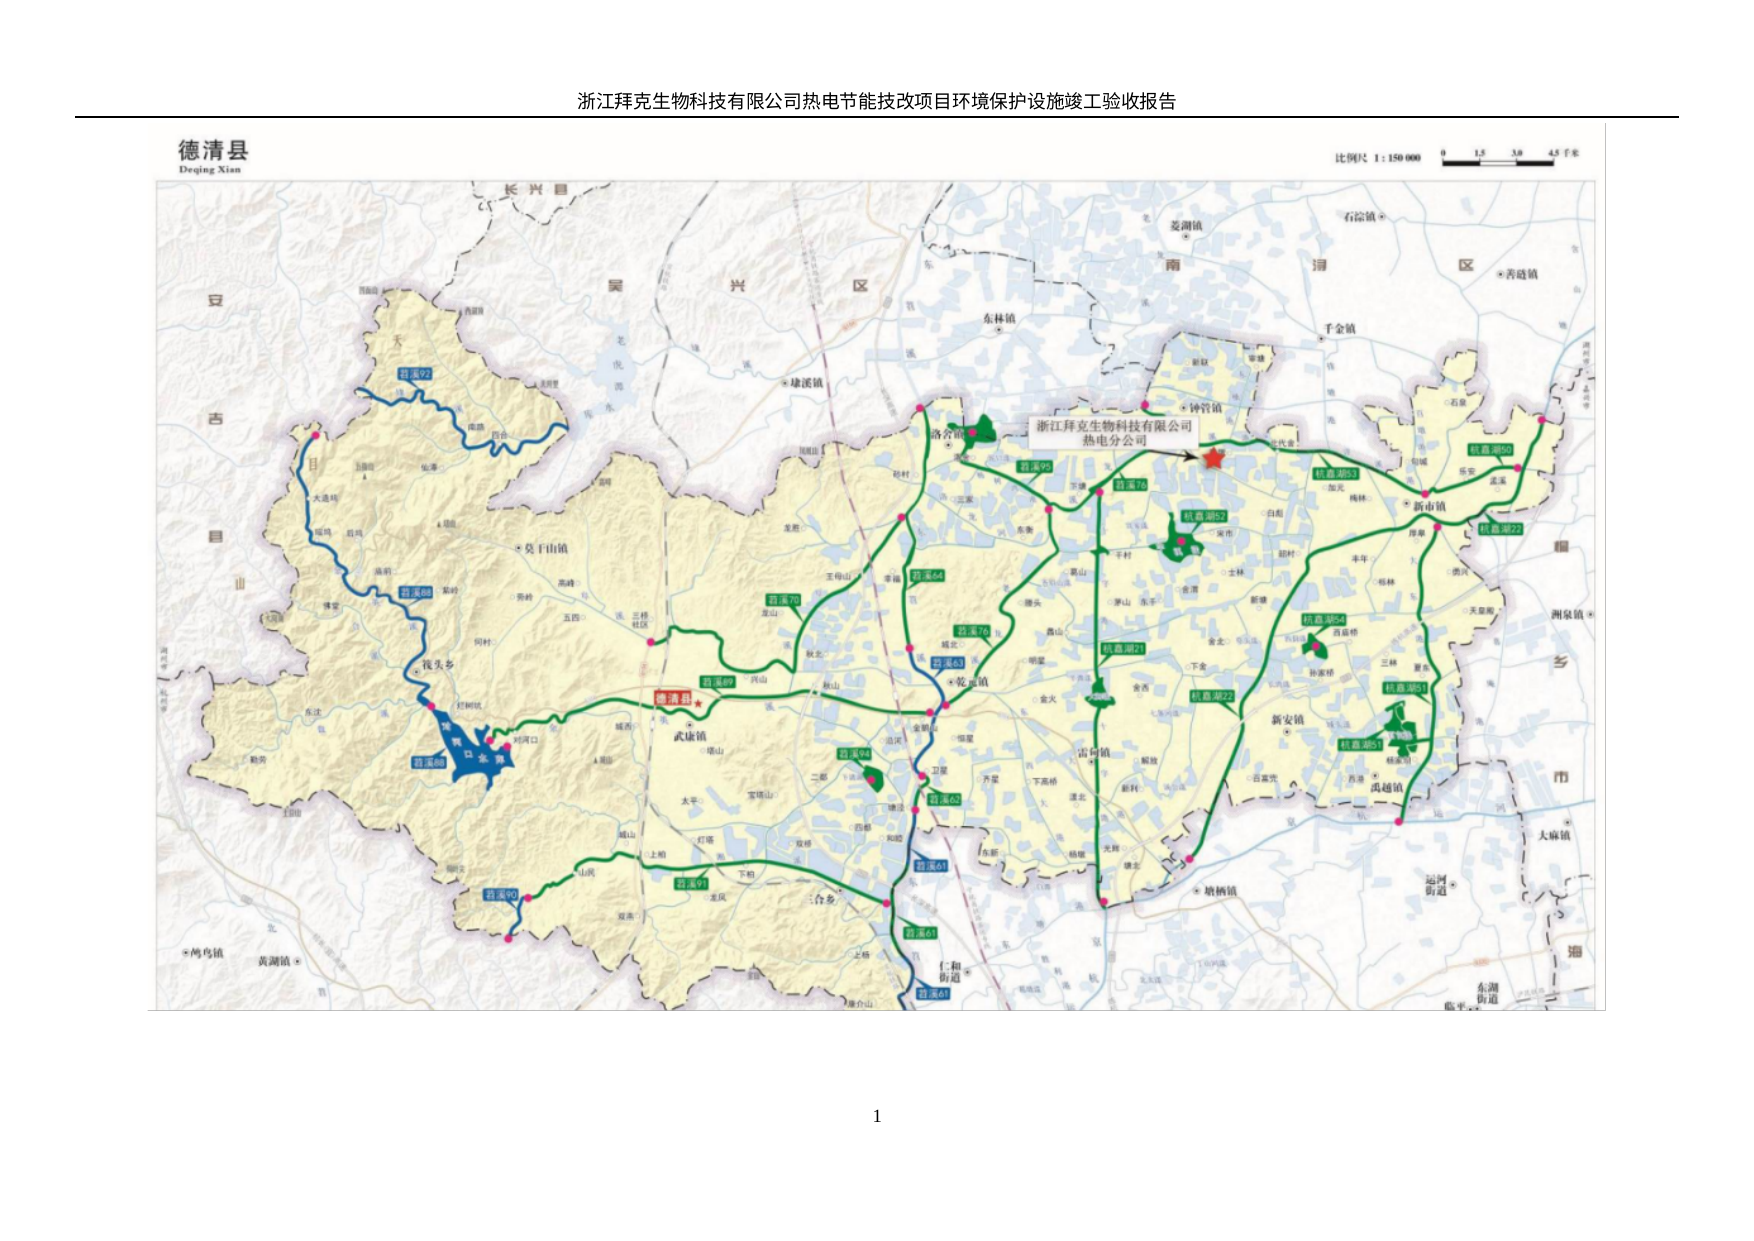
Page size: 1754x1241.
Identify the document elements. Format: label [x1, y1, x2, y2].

picture [147, 123, 1607, 1012]
